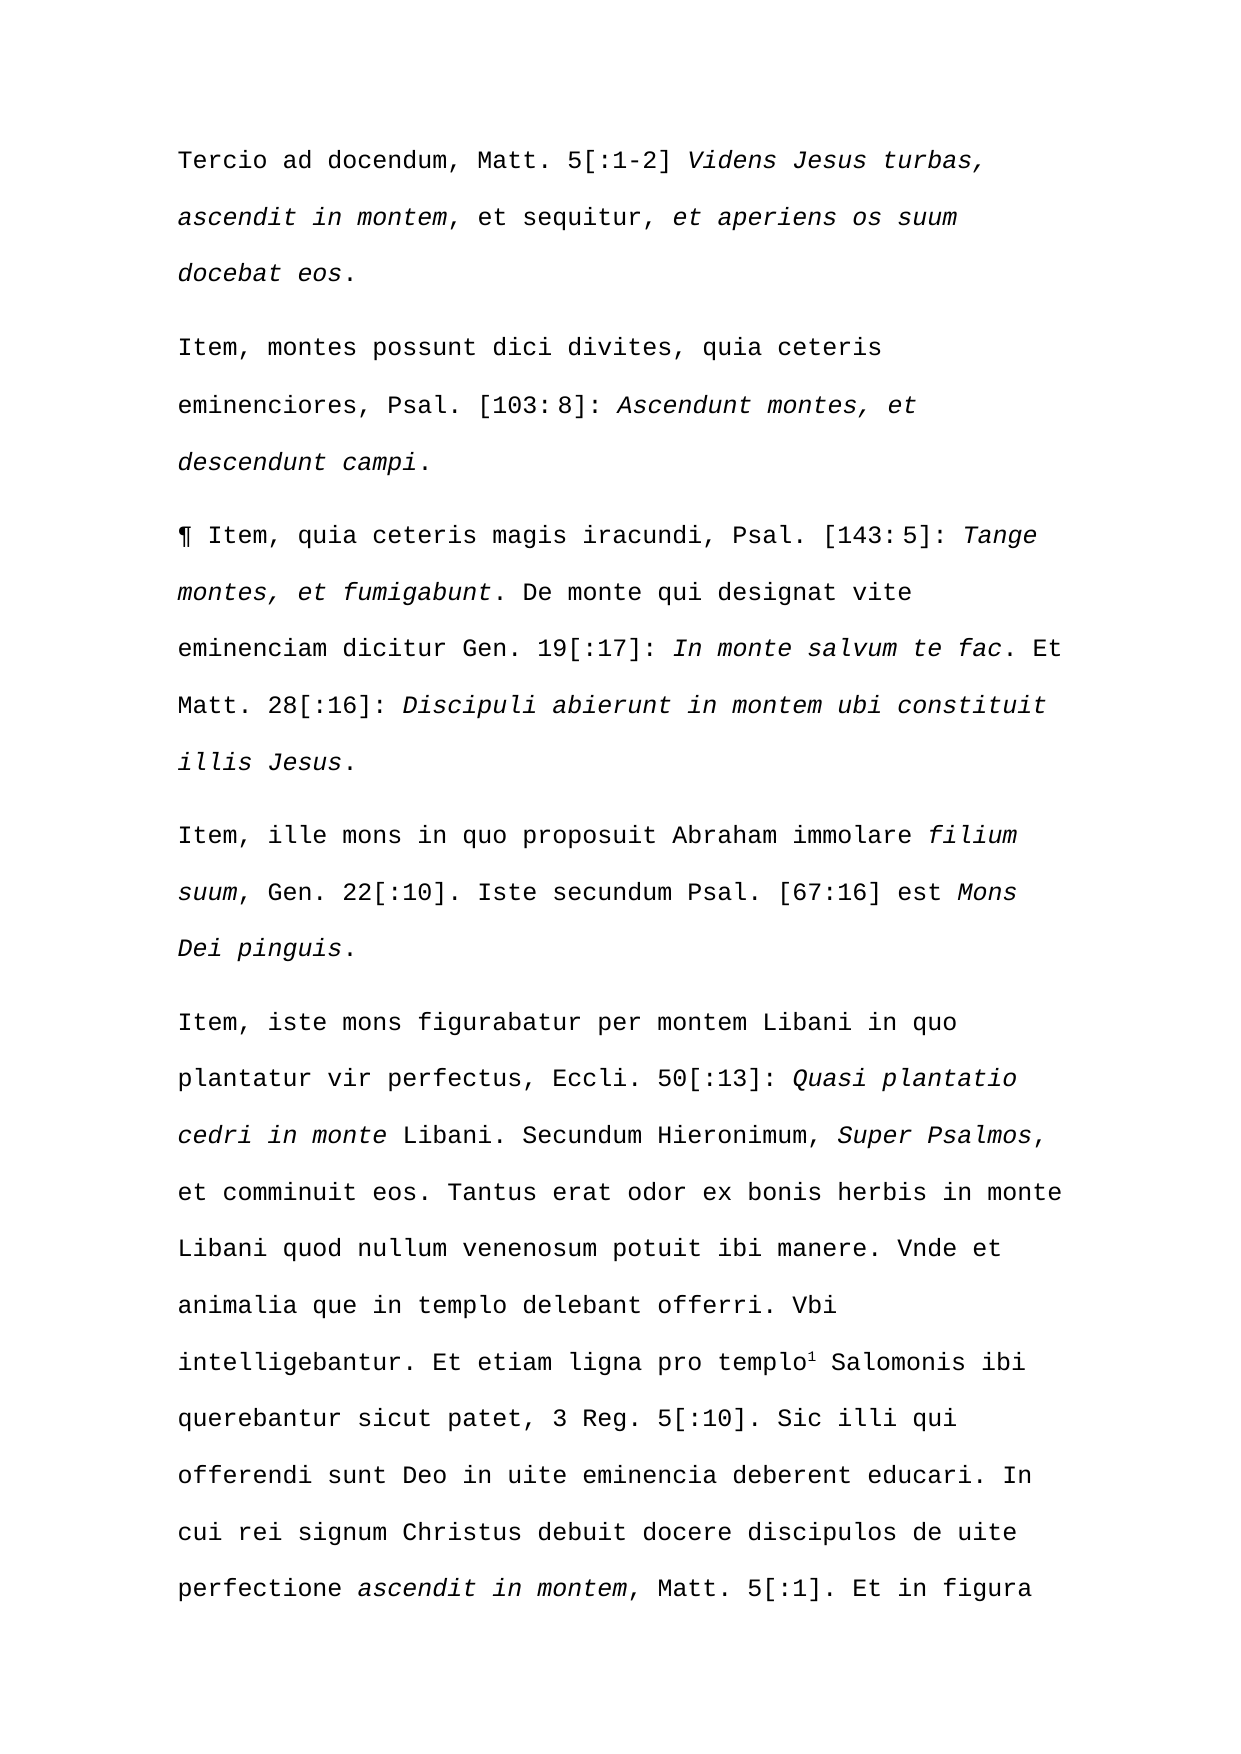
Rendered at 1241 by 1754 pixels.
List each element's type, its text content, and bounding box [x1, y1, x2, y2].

text Item, ille mons in quo proposuit Abraham immolare filium suum, Gen. 22[:10]. Iste secundum Psal. [67:16] est Mons Dei pinguis. [177, 822, 1063, 964]
text Tercio ad docendum, Matt. 5[:1-2] Videns Jesus turbas, ascendit in montem, et sequitur, et aperiens os suum docebat eos. [177, 148, 1063, 289]
text Item, montes possunt dici divites, quia ceteris eminenciores, Psal. [103: 8]: Ascendunt montes, et descendunt campi. [177, 334, 1063, 477]
text ¶ Item, quia ceteris magis iracundi, Psal. [143: 5]: Tange montes, et fumigabunt. De monte qui designat vite eminenciam dicitur Gen. 19[:17]: In monte salvum te fac. Et Matt. 28[:16]: Discipuli abierunt in montem ubi constituit illis Jesus. [177, 522, 1063, 777]
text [177, 1009, 1063, 1604]
